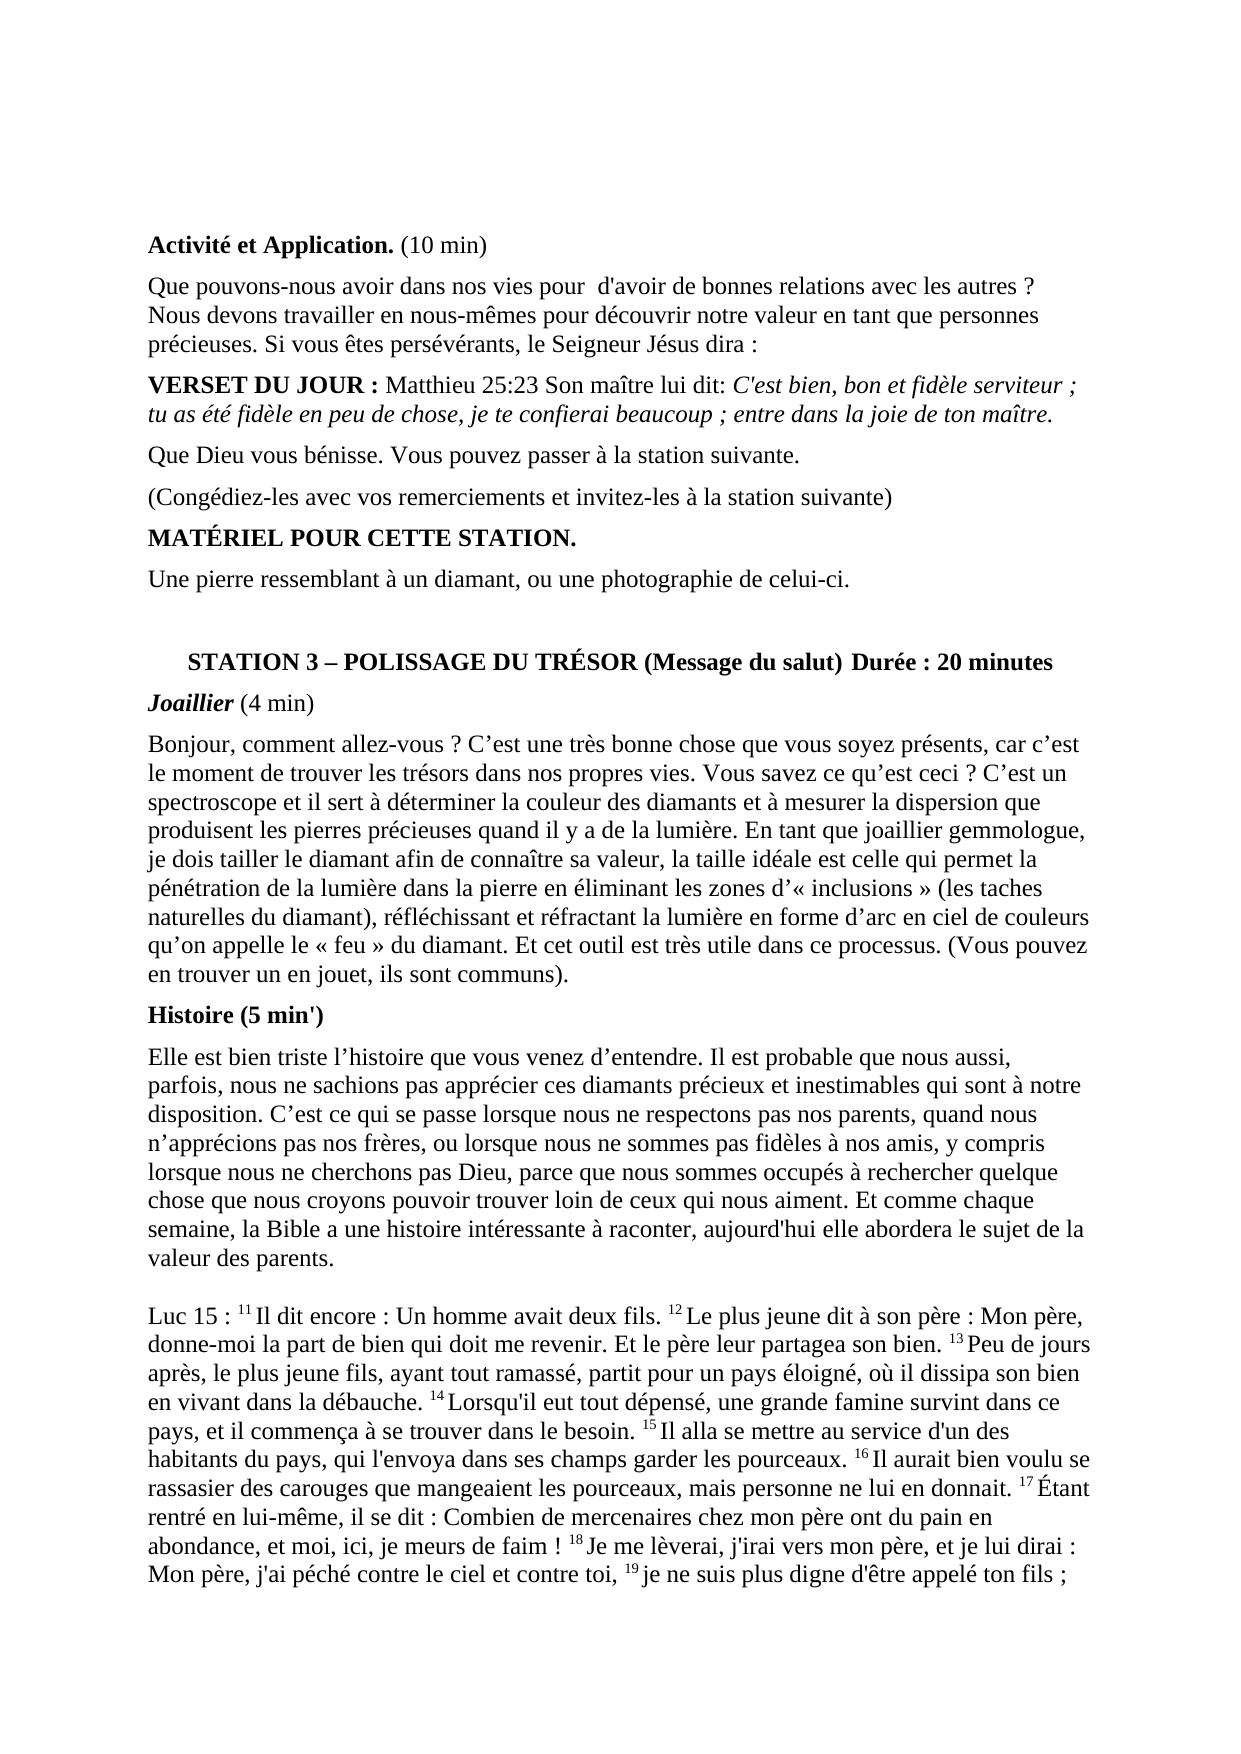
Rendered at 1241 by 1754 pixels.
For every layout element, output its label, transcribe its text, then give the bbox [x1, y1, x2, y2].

text Une pierre ressemblant à un diamant, ou une photographie de celui-ci. [148, 564, 1093, 593]
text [148, 1301, 1093, 1588]
text Histoire (5 min') [148, 1000, 1093, 1029]
text Activité et Application. (10 min) [148, 230, 1093, 259]
text Bonjour, comment allez-vous ? C’est une très bonne chose que vous soyez présents, car c’est le moment de trouver les trésors dans nos propres vies. Vous savez ce qu’est ceci ? C’est un spectroscope et il sert à déterminer la couleur des diamants et à mesurer la dispersion que produisent les pierres précieuses quand il y a de la lumière. En tant que joaillier gemmologue, je dois tailler le diamant afin de connaître sa valeur, la taille idéale est celle qui permet la pénétration de la lumière dans la pierre en éliminant les zones d’« inclusions » (les taches naturelles du diamant), réfléchissant et réfractant la lumière en forme d’arc en ciel de couleurs qu’on appelle le « feu » du diamant. Et cet outil est très utile dans ce processus. (Vous pouvez en trouver un en jouet, ils sont communs). [148, 729, 1093, 988]
text MATÉRIEL POUR CETTE STATION. [148, 523, 1093, 552]
text Elle est bien triste l’histoire que vous venez d’entendre. Il est probable que nous aussi, parfois, nous ne sachions pas apprécier ces diamants précieux et inestimables qui sont à notre disposition. C’est ce qui se passe lorsque nous ne respectons pas nos parents, quand nous n’apprécions pas nos frères, ou lorsque nous ne sommes pas fidèles à nos amis, y compris lorsque nous ne cherchons pas Dieu, parce que nous sommes occupés à rechercher quelque chose que nous croyons pouvoir trouver loin de ceux qui nous aiment. Et comme chaque semaine, la Bible a une histoire intéressante à raconter, aujourd'hui elle abordera le sujet de la valeur des parents. [148, 1042, 1093, 1272]
text (Congédiez-les avec vos remerciements et invitez-les à la station suivante) [148, 482, 1093, 510]
text Que Dieu vous bénisse. Vous pouvez passer à la station suivante. [148, 440, 1093, 469]
text Que pouvons-nous avoir dans nos vies pour d'avoir de bonnes relations avec les autres ? Nous devons travailler en nous-mêmes pour découvrir notre valeur en tant que personnes précieuses. Si vous êtes persévérants, le Seigneur Jésus dira : [148, 271, 1093, 358]
text Joaillier (4 min) [148, 688, 1093, 717]
text VERSET DU JOUR : Matthieu 25:23 Son maître lui dit: C'est bien, bon et fidèle serviteur ; tu as été fidèle en peu de chose, je te confierai beaucoup ; entre dans la joie de ton maître. [148, 370, 1093, 428]
text STATION 3 – POLISSAGE DU TRÉSOR (Message du salut) Durée : 20 minutes [148, 647, 1093, 675]
